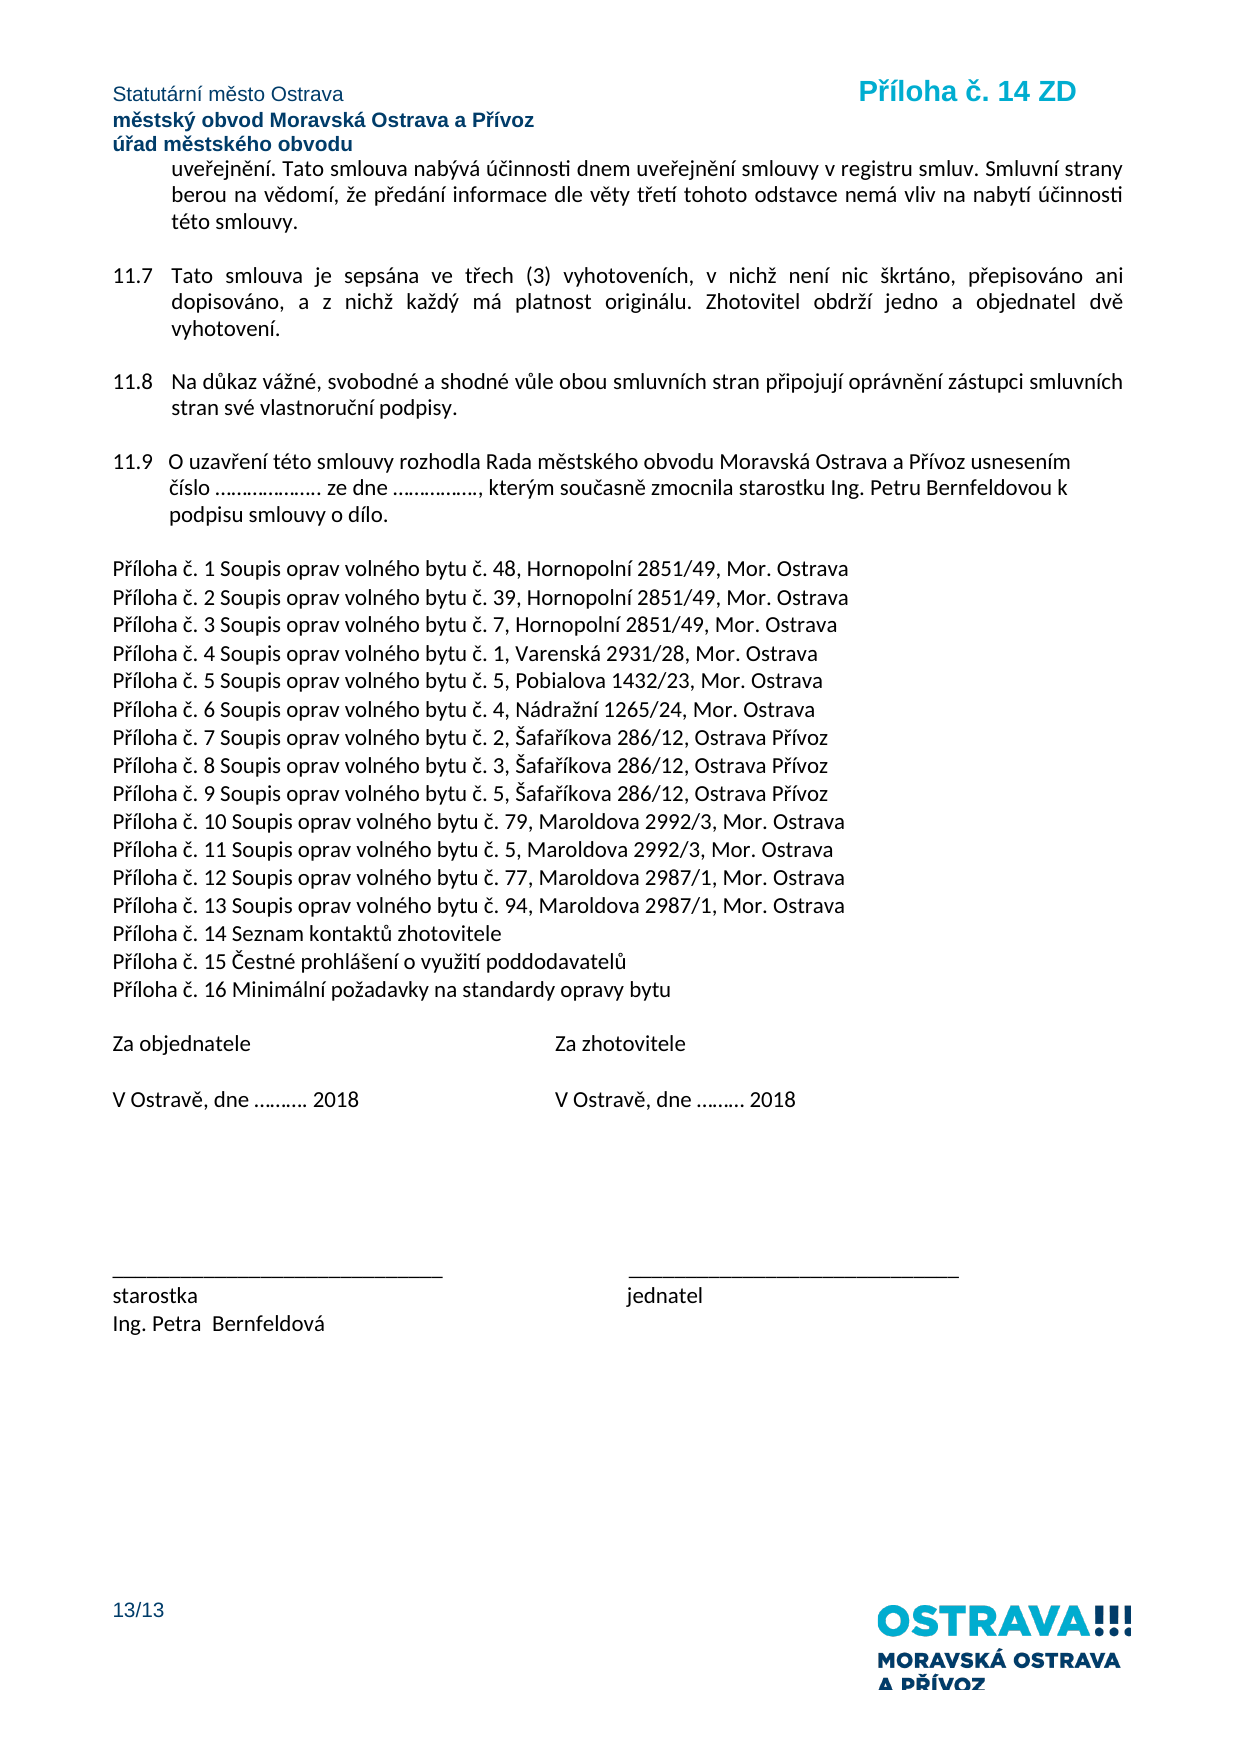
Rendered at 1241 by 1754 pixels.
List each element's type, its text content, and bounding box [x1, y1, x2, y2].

text 11.9 O uzavření této smlouvy rozhodla Rada městského obvodu Moravská Ostrava a Přívoz usnesením [112, 448, 1125, 474]
picture [877, 1605, 1131, 1690]
text Příloha č. 7 Soupis oprav volného bytu č. 2, Šafaříkova 286/12, Ostrava Přívoz [112, 723, 1125, 751]
text Příloha č. 2 Soupis oprav volného bytu č. 39, Hornopolní 2851/49, Mor. Ostrava [112, 583, 1125, 611]
text _____________________________ _____________________________ [112, 1253, 1125, 1281]
text číslo ……………….. ze dne ……………., kterým současně zmocnila starostku Ing. Petru Bernfeldovou k [112, 474, 1125, 501]
text Příloha č. 3 Soupis oprav volného bytu č. 7, Hornopolní 2851/49, Mor. Ostrava [112, 611, 1125, 639]
text Příloha č. 11 Soupis oprav volného bytu č. 5, Maroldova 2992/3, Mor. Ostrava [112, 835, 1125, 863]
text Příloha č. 6 Soupis oprav volného bytu č. 4, Nádražní 1265/24, Mor. Ostrava [112, 695, 1125, 723]
text Příloha č. 15 Čestné prohlášení o využití poddodavatelů [112, 947, 1125, 975]
text Příloha č. 4 Soupis oprav volného bytu č. 1, Varenská 2931/28, Mor. Ostrava [112, 639, 1125, 667]
list Tato smlouva je sepsána ve třech (3) vyhotoveních, v nichž není nic škrtáno, přepisováno ani dopisováno, a z nichž každý má platnost originálu. Zhotovitel obdrží jedno a objednatel dvě vyhotovení. [112, 262, 1125, 342]
text 11.8 Na důkaz vážné, svobodné a shodné vůle obou smluvních stran připojují oprávnění zástupci smluvních stran své vlastnoruční podpisy. [112, 368, 1125, 421]
text Příloha č. 9 Soupis oprav volného bytu č. 5, Šafaříkova 286/12, Ostrava Přívoz [112, 779, 1125, 807]
text Příloha č. 12 Soupis oprav volného bytu č. 77, Maroldova 2987/1, Mor. Ostrava [112, 863, 1125, 891]
text Příloha č. 14 Seznam kontaktů zhotovitele [112, 919, 1125, 947]
text Za objednatele Za zhotovitele [112, 1029, 1125, 1057]
text starostka jednatel [112, 1281, 1125, 1309]
text Příloha č. 8 Soupis oprav volného bytu č. 3, Šafaříkova 286/12, Ostrava Přívoz [112, 751, 1125, 779]
text Ing. Petra Bernfeldová [112, 1309, 1125, 1337]
text Příloha č. 10 Soupis oprav volného bytu č. 79, Maroldova 2992/3, Mor. Ostrava [112, 807, 1125, 835]
text podpisu smlouvy o dílo. [112, 501, 1125, 528]
text Příloha č. 16 Minimální požadavky na standardy opravy bytu [112, 975, 1125, 1003]
text Příloha č. 1 Soupis oprav volného bytu č. 48, Hornopolní 2851/49, Mor. Ostrava [112, 554, 1125, 583]
text Příloha č. 5 Soupis oprav volného bytu č. 5, Pobialova 1432/23, Mor. Ostrava [112, 667, 1125, 695]
text V Ostravě, dne ………. 2018 V Ostravě, dne ……… 2018 [112, 1085, 1125, 1113]
text Příloha č. 13 Soupis oprav volného bytu č. 94, Maroldova 2987/1, Mor. Ostrava [112, 891, 1125, 919]
